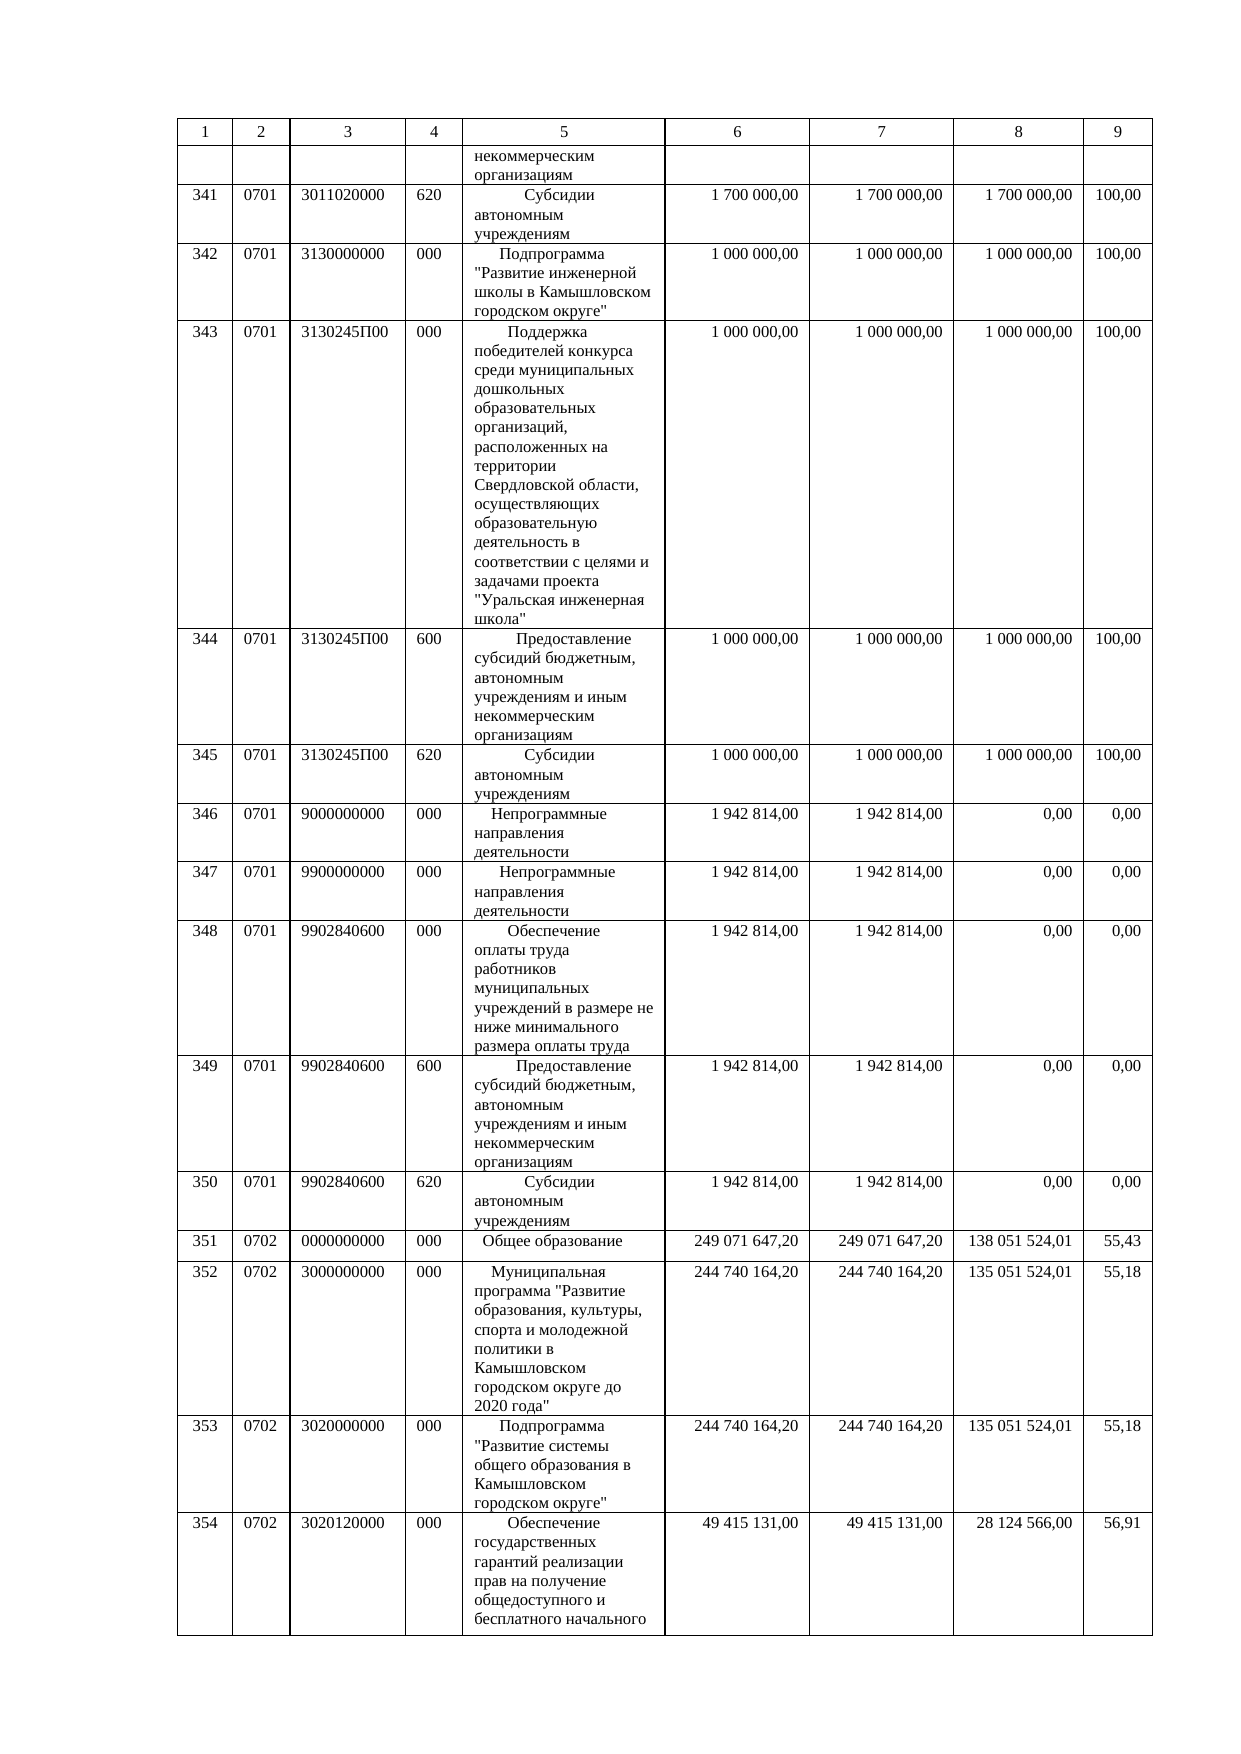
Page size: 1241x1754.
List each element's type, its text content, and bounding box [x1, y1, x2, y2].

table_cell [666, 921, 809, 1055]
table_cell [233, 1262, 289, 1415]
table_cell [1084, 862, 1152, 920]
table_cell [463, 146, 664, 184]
table_header 3 [291, 119, 405, 145]
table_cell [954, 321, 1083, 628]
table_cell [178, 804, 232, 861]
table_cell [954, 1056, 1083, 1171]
table_header 6 [666, 119, 809, 145]
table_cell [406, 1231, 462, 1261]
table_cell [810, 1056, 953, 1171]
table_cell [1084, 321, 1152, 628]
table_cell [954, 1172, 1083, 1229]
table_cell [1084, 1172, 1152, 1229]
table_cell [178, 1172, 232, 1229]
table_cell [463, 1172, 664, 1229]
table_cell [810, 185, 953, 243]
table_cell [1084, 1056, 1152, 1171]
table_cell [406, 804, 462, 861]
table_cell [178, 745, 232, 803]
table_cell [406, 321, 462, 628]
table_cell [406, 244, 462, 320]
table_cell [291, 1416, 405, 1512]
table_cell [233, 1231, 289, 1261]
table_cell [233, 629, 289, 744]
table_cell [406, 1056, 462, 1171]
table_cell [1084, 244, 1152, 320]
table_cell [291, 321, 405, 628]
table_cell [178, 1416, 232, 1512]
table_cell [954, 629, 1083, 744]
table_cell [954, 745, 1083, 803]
table_header 5 [463, 119, 664, 145]
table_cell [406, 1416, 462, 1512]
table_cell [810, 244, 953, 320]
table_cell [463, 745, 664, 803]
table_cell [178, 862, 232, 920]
table_header 4 [406, 119, 462, 145]
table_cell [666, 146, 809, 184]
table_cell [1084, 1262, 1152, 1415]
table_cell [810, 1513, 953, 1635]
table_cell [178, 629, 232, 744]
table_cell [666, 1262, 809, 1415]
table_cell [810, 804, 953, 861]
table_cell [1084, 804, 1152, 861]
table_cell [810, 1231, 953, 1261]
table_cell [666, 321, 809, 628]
table_header 8 [954, 119, 1083, 145]
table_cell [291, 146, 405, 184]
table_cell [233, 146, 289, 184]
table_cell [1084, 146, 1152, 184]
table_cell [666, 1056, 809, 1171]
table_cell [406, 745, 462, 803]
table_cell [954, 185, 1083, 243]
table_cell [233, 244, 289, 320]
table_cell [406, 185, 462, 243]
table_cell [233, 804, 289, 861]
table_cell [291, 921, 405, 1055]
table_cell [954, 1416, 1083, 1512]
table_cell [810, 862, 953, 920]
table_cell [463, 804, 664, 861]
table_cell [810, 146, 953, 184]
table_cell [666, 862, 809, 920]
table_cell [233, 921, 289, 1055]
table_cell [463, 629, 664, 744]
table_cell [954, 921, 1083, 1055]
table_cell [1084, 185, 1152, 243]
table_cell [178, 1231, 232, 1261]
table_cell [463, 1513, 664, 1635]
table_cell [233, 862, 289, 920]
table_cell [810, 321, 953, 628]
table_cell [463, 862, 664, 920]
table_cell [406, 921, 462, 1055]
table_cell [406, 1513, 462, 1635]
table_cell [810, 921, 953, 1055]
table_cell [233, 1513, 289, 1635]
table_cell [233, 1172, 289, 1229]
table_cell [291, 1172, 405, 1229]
table_header 1 [178, 119, 232, 145]
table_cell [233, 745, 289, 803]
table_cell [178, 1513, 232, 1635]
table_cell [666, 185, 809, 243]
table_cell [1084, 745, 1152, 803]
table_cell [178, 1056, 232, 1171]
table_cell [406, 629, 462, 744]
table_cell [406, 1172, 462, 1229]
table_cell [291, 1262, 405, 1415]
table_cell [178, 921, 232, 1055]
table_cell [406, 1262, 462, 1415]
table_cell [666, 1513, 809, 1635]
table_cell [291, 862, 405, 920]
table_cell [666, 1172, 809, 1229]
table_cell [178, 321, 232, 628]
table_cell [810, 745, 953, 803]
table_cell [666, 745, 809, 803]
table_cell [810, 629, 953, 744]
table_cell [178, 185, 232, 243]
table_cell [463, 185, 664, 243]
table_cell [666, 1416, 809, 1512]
table_header 9 [1084, 119, 1152, 145]
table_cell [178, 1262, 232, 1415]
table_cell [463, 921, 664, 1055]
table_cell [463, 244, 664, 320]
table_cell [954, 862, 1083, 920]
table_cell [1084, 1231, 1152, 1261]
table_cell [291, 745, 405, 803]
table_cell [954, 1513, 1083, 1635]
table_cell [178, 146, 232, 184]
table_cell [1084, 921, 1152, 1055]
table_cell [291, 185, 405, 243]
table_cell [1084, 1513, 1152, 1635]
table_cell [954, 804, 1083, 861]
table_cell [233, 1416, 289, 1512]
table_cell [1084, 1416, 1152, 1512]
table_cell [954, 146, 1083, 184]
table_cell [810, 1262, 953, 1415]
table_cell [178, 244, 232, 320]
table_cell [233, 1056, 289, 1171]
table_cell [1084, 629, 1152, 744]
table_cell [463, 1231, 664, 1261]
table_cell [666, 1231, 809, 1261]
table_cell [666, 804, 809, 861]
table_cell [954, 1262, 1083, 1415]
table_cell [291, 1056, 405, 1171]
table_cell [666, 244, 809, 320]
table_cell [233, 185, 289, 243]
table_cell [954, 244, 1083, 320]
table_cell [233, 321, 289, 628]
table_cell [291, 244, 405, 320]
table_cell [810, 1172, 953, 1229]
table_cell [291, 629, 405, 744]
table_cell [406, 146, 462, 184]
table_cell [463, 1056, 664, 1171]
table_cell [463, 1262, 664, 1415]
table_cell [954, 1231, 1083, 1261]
table_header 2 [233, 119, 289, 145]
table_header 7 [810, 119, 953, 145]
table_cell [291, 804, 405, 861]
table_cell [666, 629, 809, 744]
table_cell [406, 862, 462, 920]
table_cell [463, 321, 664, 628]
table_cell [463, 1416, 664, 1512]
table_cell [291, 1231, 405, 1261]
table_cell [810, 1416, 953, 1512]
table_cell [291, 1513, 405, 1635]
